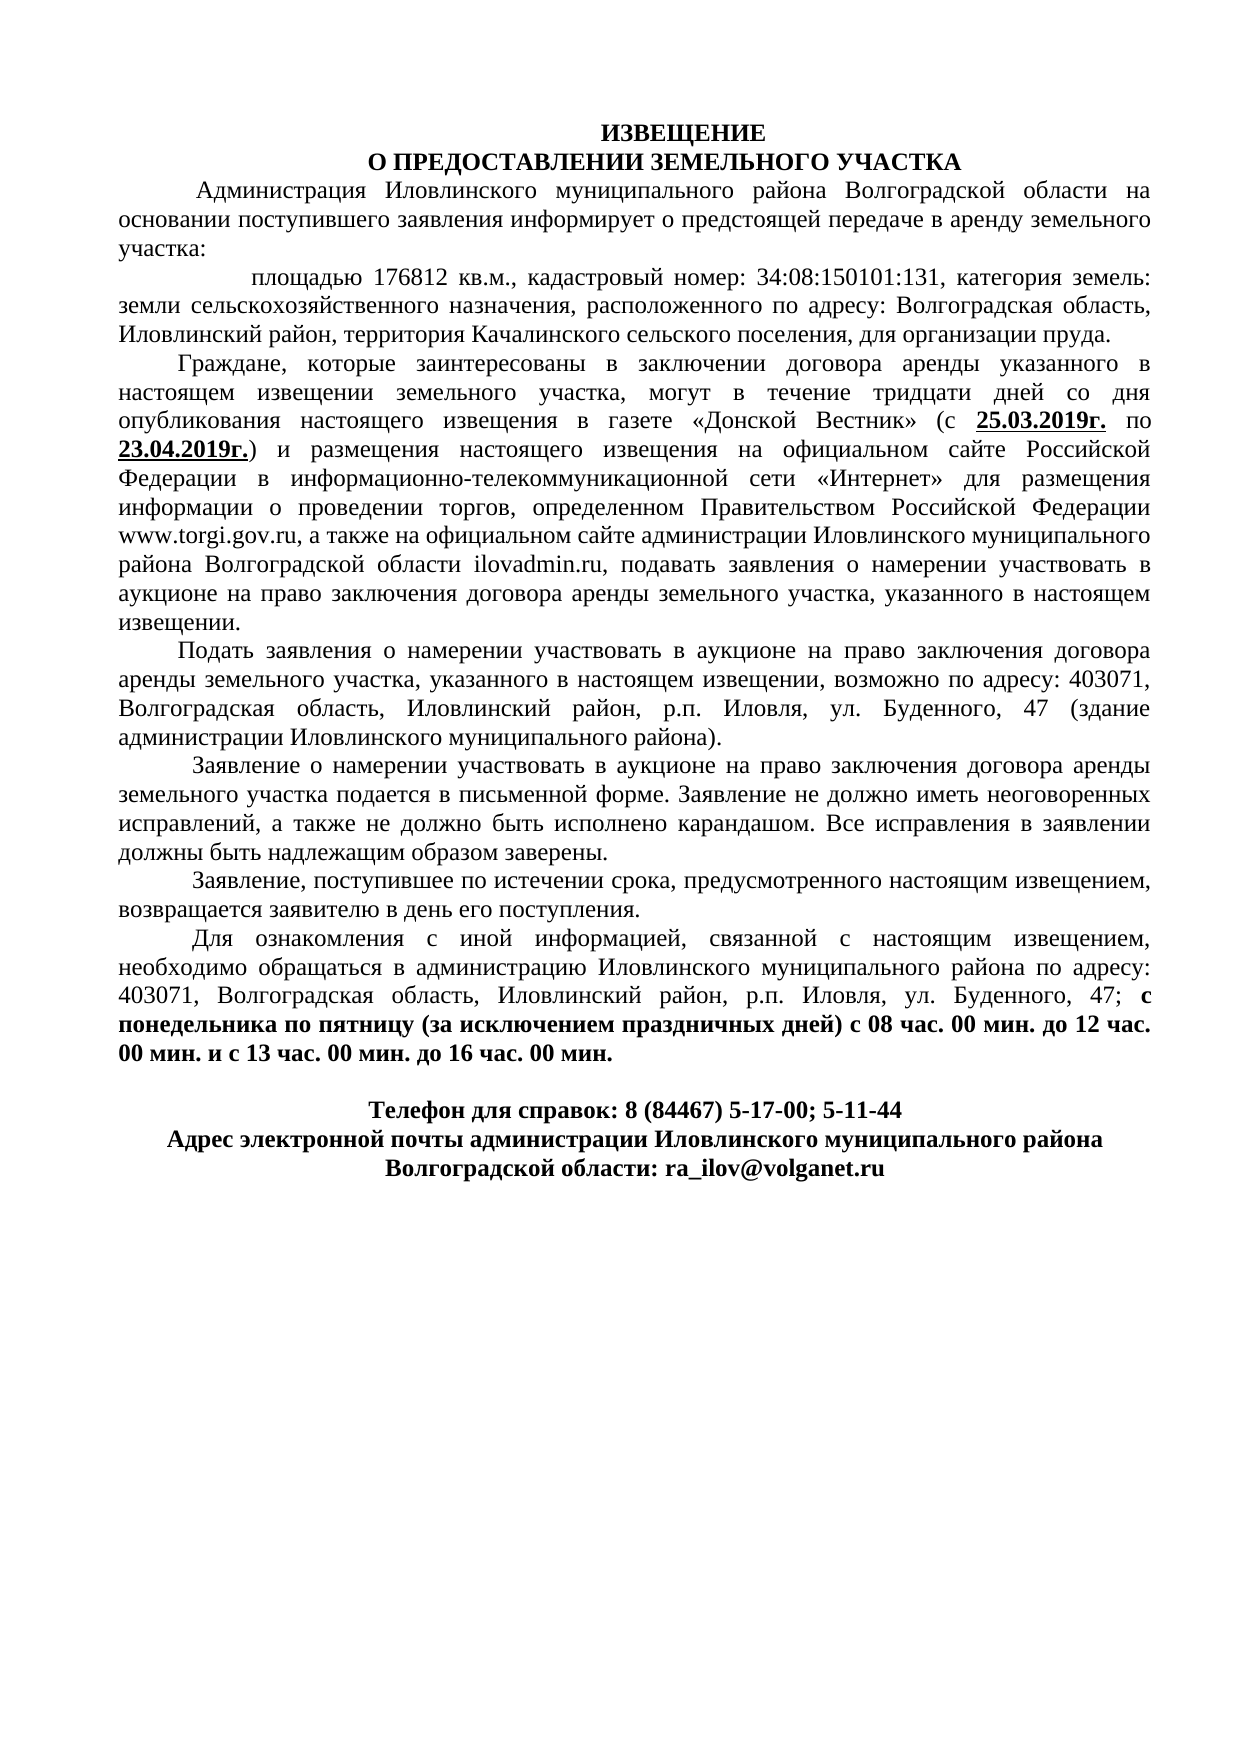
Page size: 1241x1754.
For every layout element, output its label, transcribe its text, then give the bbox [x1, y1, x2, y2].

text Заявление о намерении участвовать в аукционе на право заключения договора аренды земельного участка подается в письменной форме. Заявление не должно иметь неоговоренных исправлений, а также не должно быть исполнено карандашом. Все исправления в заявлении должны быть надлежащим образом заверены. [118, 751, 1152, 866]
text Для ознакомления с иной информацией, связанной с настоящим извещением, необходимо обращаться в администрацию Иловлинского муниципального района по адресу: 403071, Волгоградская область, Иловлинский район, р.п. Иловля, ул. Буденного, 47; с понедельника по пятницу (за исключением праздничных дней) с 08 час. 00 мин. до 12 час. 00 мин. и с 13 час. 00 мин. до 16 час. 00 мин. [118, 923, 1152, 1067]
text Граждане, которые заинтересованы в заключении договора аренды указанного в настоящем извещении земельного участка, могут в течение тридцати дней со дня опубликования настоящего извещения в газете «Донской Вестник» (с 25.03.2019г. по 23.04.2019г.) и размещения настоящего извещения на официальном сайте Российской Федерации в информационно-телекоммуникационной сети «Интернет» для размещения информации о проведении торгов, определенном Правительством Российской Федерации www.torgi.gov.ru, а также на официальном сайте администрации Иловлинского муниципального района Волгоградской области ilovadmin.ru, подавать заявления о намерении участвовать в аукционе на право заключения договора аренды земельного участка, указанного в настоящем извещении. [118, 348, 1152, 636]
text Телефон для справок: 8 (84467) 5-17-00; 5-11-44 [118, 1096, 1152, 1124]
text ИЗВЕЩЕНИЕ О ПРЕДОСТАВЛЕНИИ ЗЕМЕЛЬНОГО УЧАСТКА [177, 118, 1152, 176]
text Заявление, поступившее по истечении срока, предусмотренного настоящим извещением, возвращается заявителю в день его поступления. [118, 866, 1152, 923]
text Адрес электронной почты администрации Иловлинского муниципального района Волгоградской области: ra_ilov@volganet.ru [118, 1124, 1152, 1182]
text площадью 176812 кв.м., кадастровый номер: 34:08:150101:131, категория земель: земли сельскохозяйственного назначения, расположенного по адресу: Волгоградская область, Иловлинский район, территория Качалинского сельского поселения, для организации пруда. [118, 262, 1152, 348]
text Подать заявления о намерении участвовать в аукционе на право заключения договора аренды земельного участка, указанного в настоящем извещении, возможно по адресу: 403071, Волгоградская область, Иловлинский район, р.п. Иловля, ул. Буденного, 47 (здание администрации Иловлинского муниципального района). [118, 636, 1152, 751]
text Администрация Иловлинского муниципального района Волгоградской области на основании поступившего заявления информирует о предстоящей передаче в аренду земельного участка: [118, 176, 1152, 262]
